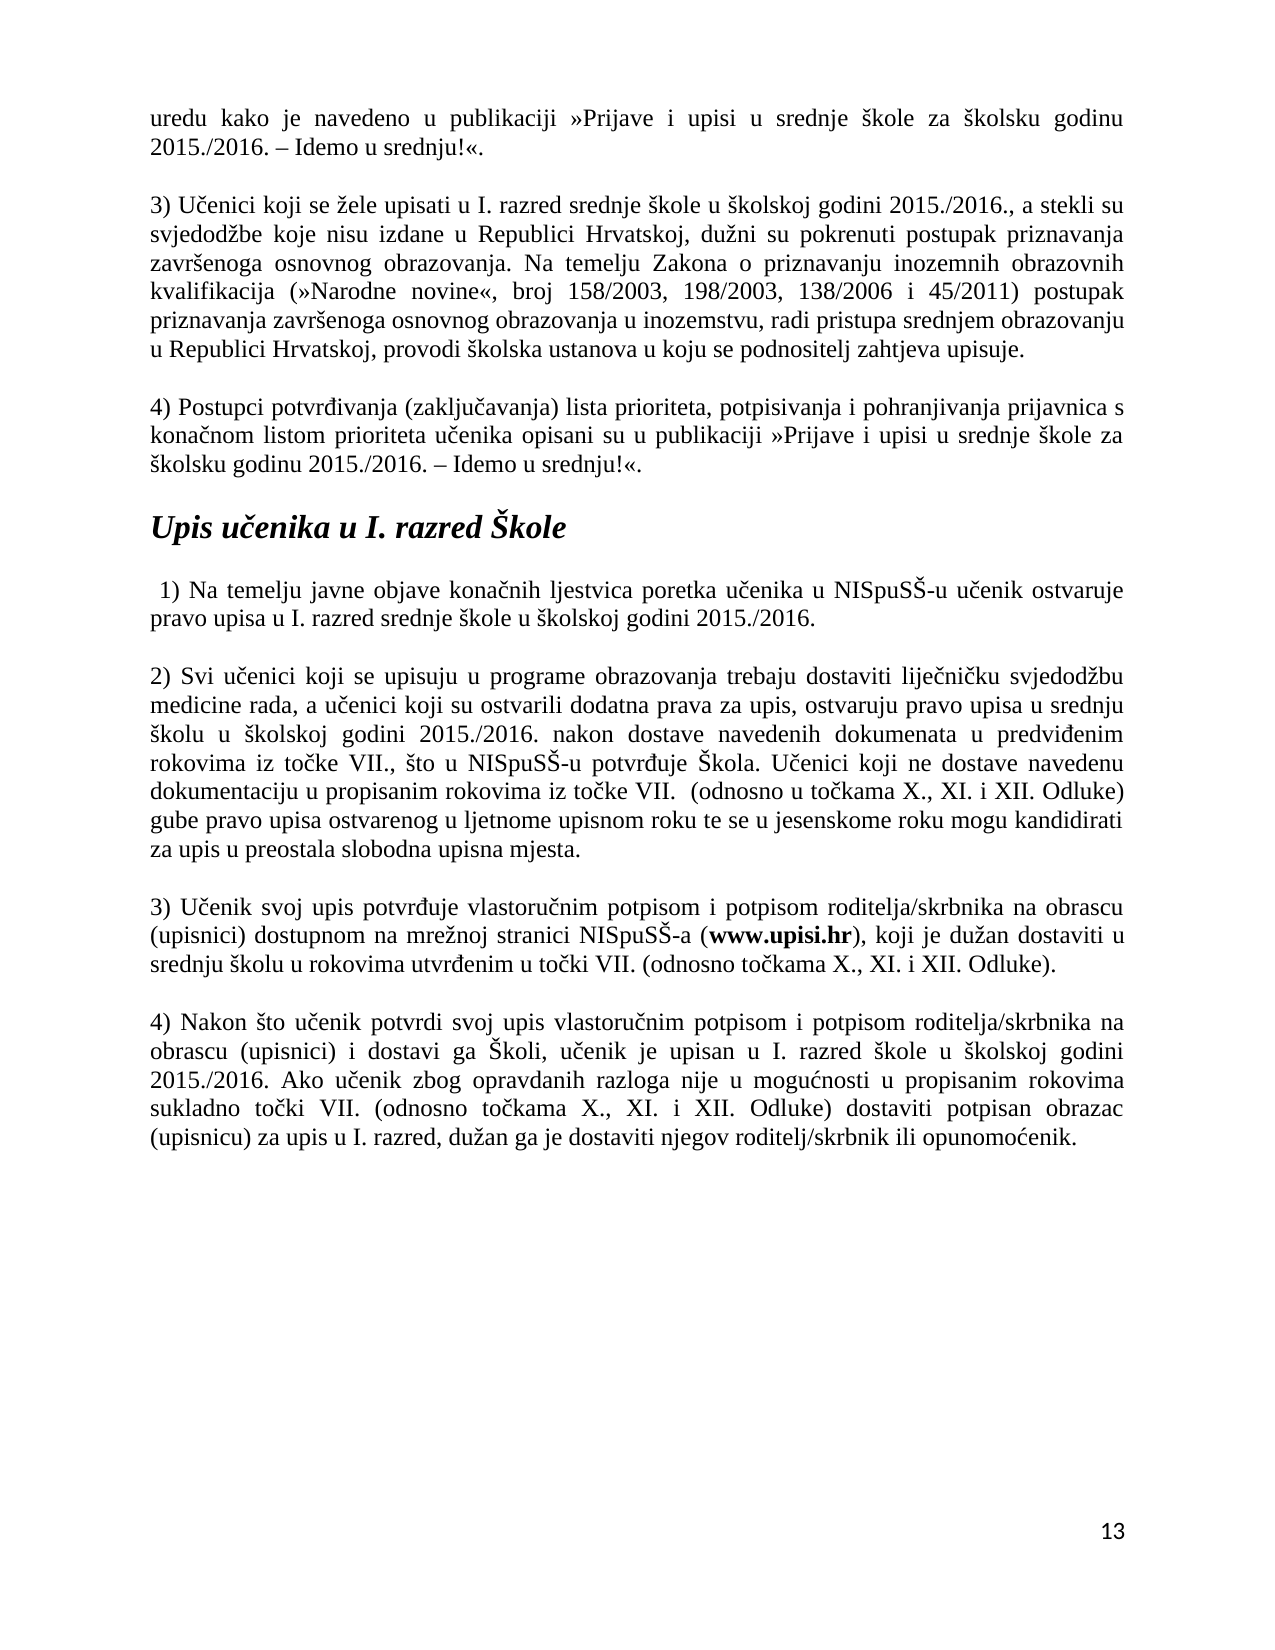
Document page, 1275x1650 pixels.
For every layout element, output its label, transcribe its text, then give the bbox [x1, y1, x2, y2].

text 3) Učenici koji se žele upisati u I. razred srednje škole u školskoj godini 2015./2016., a stekli su svjedodžbe koje nisu izdane u Republici Hrvatskoj, dužni su pokrenuti postupak priznavanja završenoga osnovnog obrazovanja. Na temelju Zakona o priznavanju inozemnih obrazovnih kvalifikacija (»Narodne novine«, broj 158/2003, 198/2003, 138/2006 i 45/2011) postupak priznavanja završenoga osnovnog obrazovanja u inozemstvu, radi pristupa srednjem obrazovanju u Republici Hrvatskoj, provodi školska ustanova u koju se podnositelj zahtjeva upisuje. [150, 190, 1125, 363]
text 2) Svi učenici koji se upisuju u programe obrazovanja trebaju dostaviti liječničku svjedodžbu medicine rada, a učenici koji su ostvarili dodatna prava za upis, ostvaruju pravo upisa u srednju školu u školskoj godini 2015./2016. nakon dostave navedenih dokumenata u predviđenim rokovima iz točke VII., što u NISpuSŠ-u potvrđuje Škola. Učenici koji ne dostave navedenu dokumentaciju u propisanim rokovima iz točke VII. (odnosno u točkama X., XI. i XII. Odluke) gube pravo upisa ostvarenog u ljetnome upisnom roku te se u jesenskome roku mogu kandidirati za upis u preostala slobodna upisna mjesta. [150, 661, 1125, 863]
text 4) Postupci potvrđivanja (zaključavanja) lista prioriteta, potpisivanja i pohranjivanja prijavnica s konačnom listom prioriteta učenika opisani su u publikaciji »Prijave i upisi u srednje škole za školsku godinu 2015./2016. – Idemo u srednju!«. [150, 392, 1125, 478]
text 1) Na temelju javne objave konačnih ljestvica poretka učenika u NISpuSŠ-u učenik ostvaruje pravo upisa u I. razred srednje škole u školskoj godini 2015./2016. [150, 575, 1125, 632]
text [150, 103, 1125, 161]
text 4) Nakon što učenik potvrdi svoj upis vlastoručnim potpisom i potpisom roditelja/skrbnika na obrascu (upisnici) i dostavi ga Školi, učenik je upisan u I. razred škole u školskoj godini 2015./2016. Ako učenik zbog opravdanih razloga nije u mogućnosti u propisanim rokovima sukladno točki VII. (odnosno točkama X., XI. i XII. Odluke) dostaviti potpisan obrazac (upisnicu) za upis u I. razred, dužan ga je dostaviti njegov roditelj/skrbnik ili opunomoćenik. [150, 1007, 1125, 1151]
text Upis učenika u I. razred Škole [150, 507, 1125, 546]
text 3) Učenik svoj upis potvrđuje vlastoručnim potpisom i potpisom roditelja/skrbnika na obrascu (upisnici) dostupnom na mrežnoj stranici NISpuSŠ-a (www.upisi.hr), koji je dužan dostaviti u srednju školu u rokovima utvrđenim u točki VII. (odnosno točkama X., XI. i XII. Odluke). [150, 892, 1125, 978]
